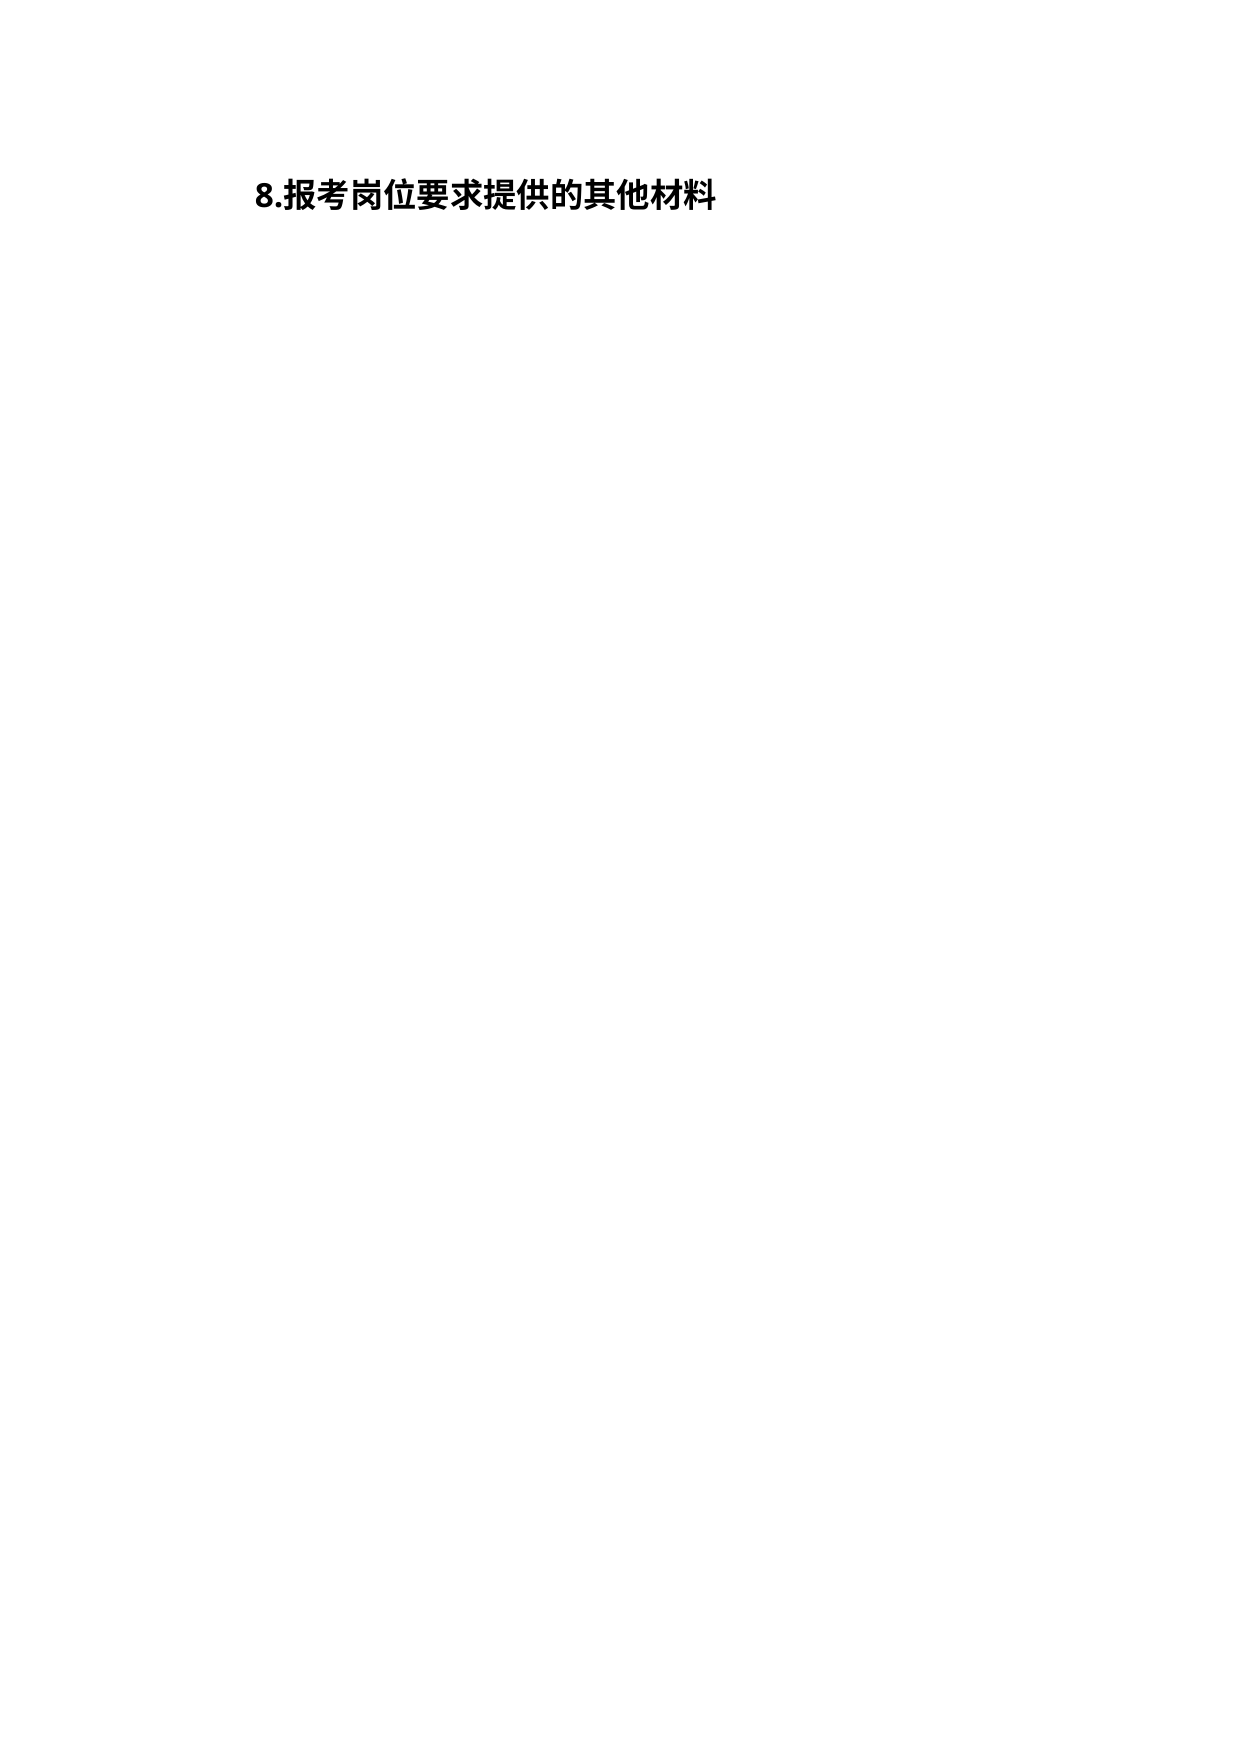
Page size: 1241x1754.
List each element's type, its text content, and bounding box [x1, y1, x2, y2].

text 8.报考岗位要求提供的其他材料 [187, 162, 1053, 218]
